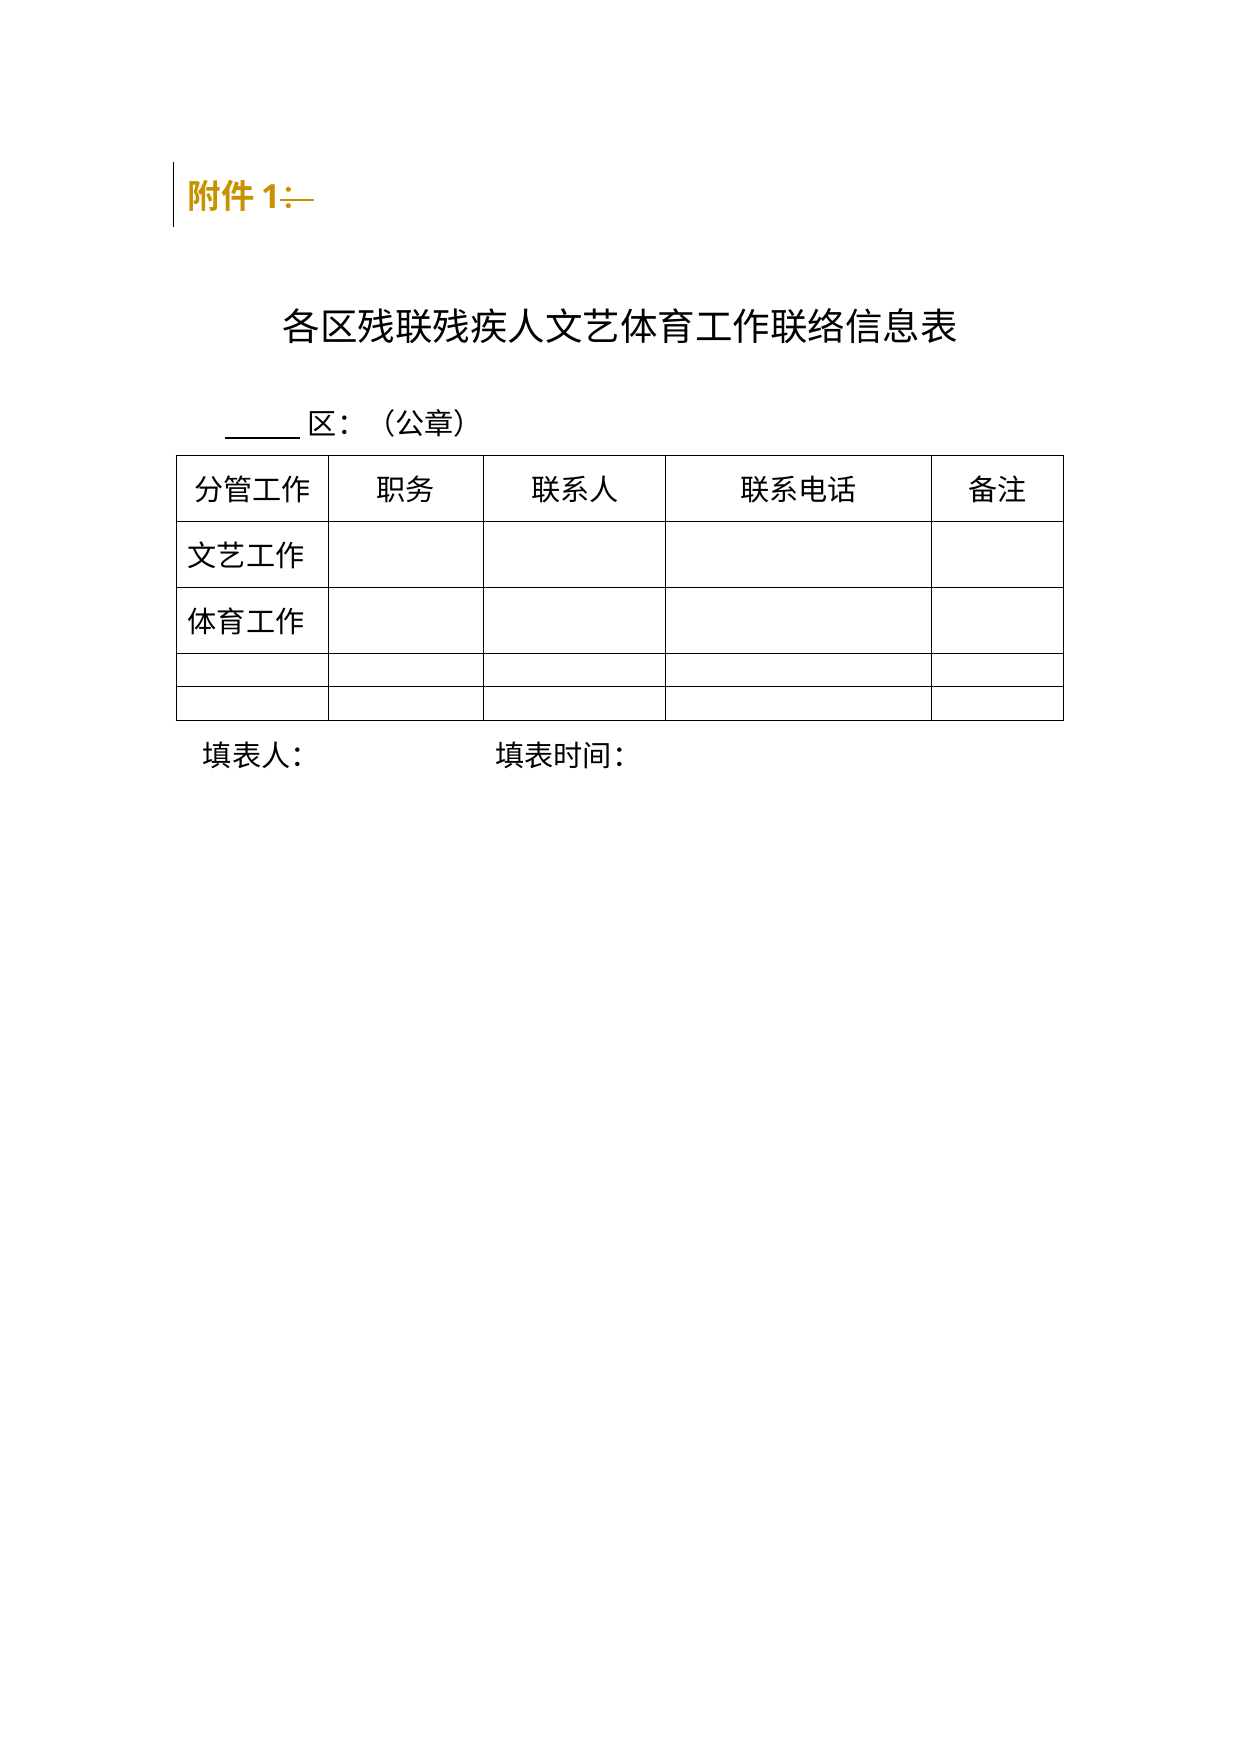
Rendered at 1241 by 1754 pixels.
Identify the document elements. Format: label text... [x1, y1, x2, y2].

text 附件1 [187, 162, 1053, 227]
table_cell [484, 654, 665, 686]
text 各区残联残疾人文艺体育工作联络信息表 [187, 292, 1053, 357]
table_cell [932, 654, 1063, 686]
table_cell 体育工作 [177, 588, 328, 653]
table_cell [177, 654, 328, 686]
table_header 联系电话 [666, 456, 931, 521]
table_cell [666, 522, 931, 587]
table_cell [484, 588, 665, 653]
text 填表人： 填表时间： [187, 721, 1053, 786]
table_cell [484, 522, 665, 587]
table_cell 文艺工作 [177, 522, 328, 587]
table_cell [329, 522, 483, 587]
table_header 备注 [932, 456, 1063, 521]
table_cell [932, 522, 1063, 587]
table_cell [666, 654, 931, 686]
table_cell [666, 588, 931, 653]
table_cell [484, 687, 665, 720]
table_header 分管工作 [177, 456, 328, 521]
table_cell [329, 654, 483, 686]
text 区：（公章） [187, 389, 1053, 454]
table_header 联系人 [484, 456, 665, 521]
table_cell [932, 588, 1063, 653]
table_cell [329, 687, 483, 720]
table_header 职务 [329, 456, 483, 521]
table_cell [932, 687, 1063, 720]
table_cell [177, 687, 328, 720]
table_cell [666, 687, 931, 720]
table_cell [329, 588, 483, 653]
